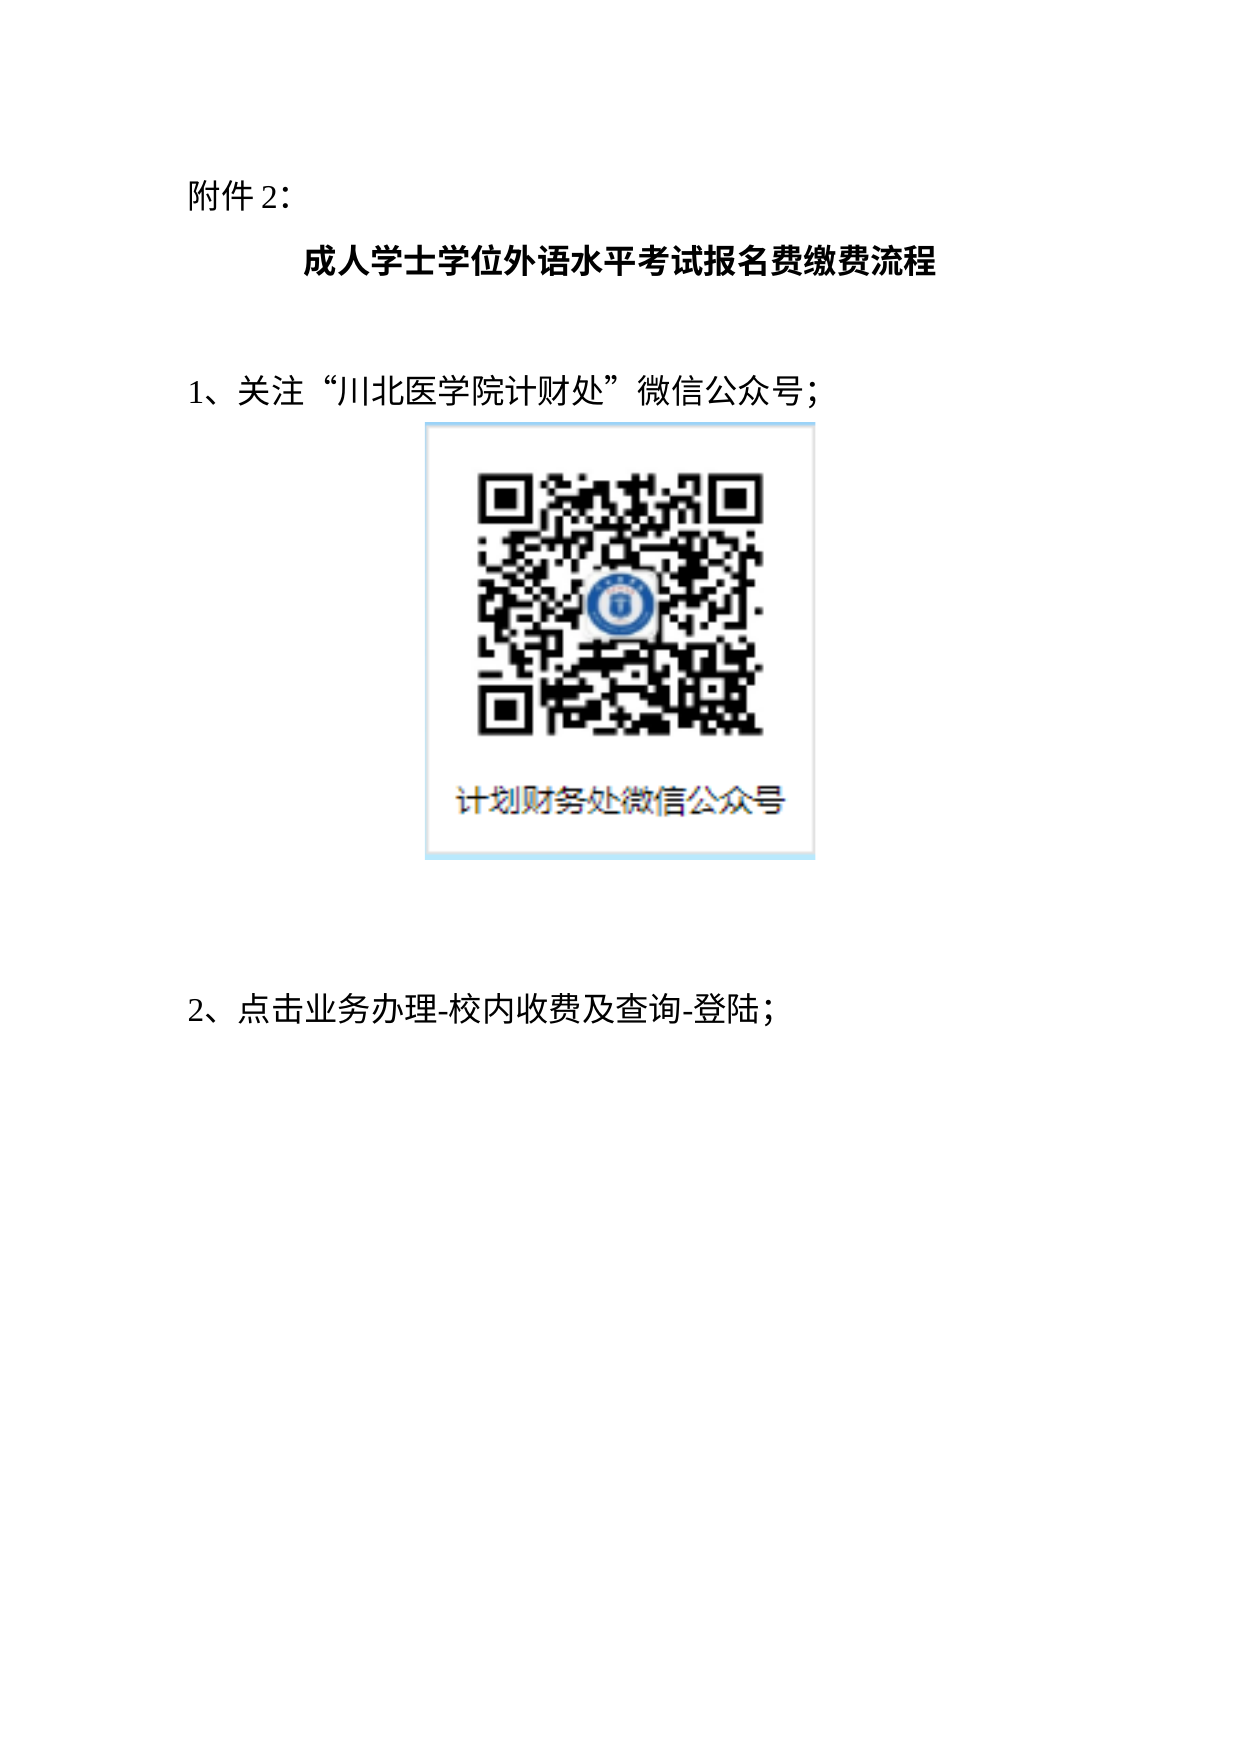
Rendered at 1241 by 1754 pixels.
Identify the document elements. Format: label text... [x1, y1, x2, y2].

list 点击业务办理-校内收费及查询-登陆； [187, 974, 1053, 1039]
picture [424, 422, 816, 860]
text 成人学士学位外语水平考试报名费缴费流程 [187, 227, 1053, 292]
list 关注“川北医学院计财处”微信公众号； [187, 357, 1053, 422]
text 附件2： [187, 162, 1053, 227]
